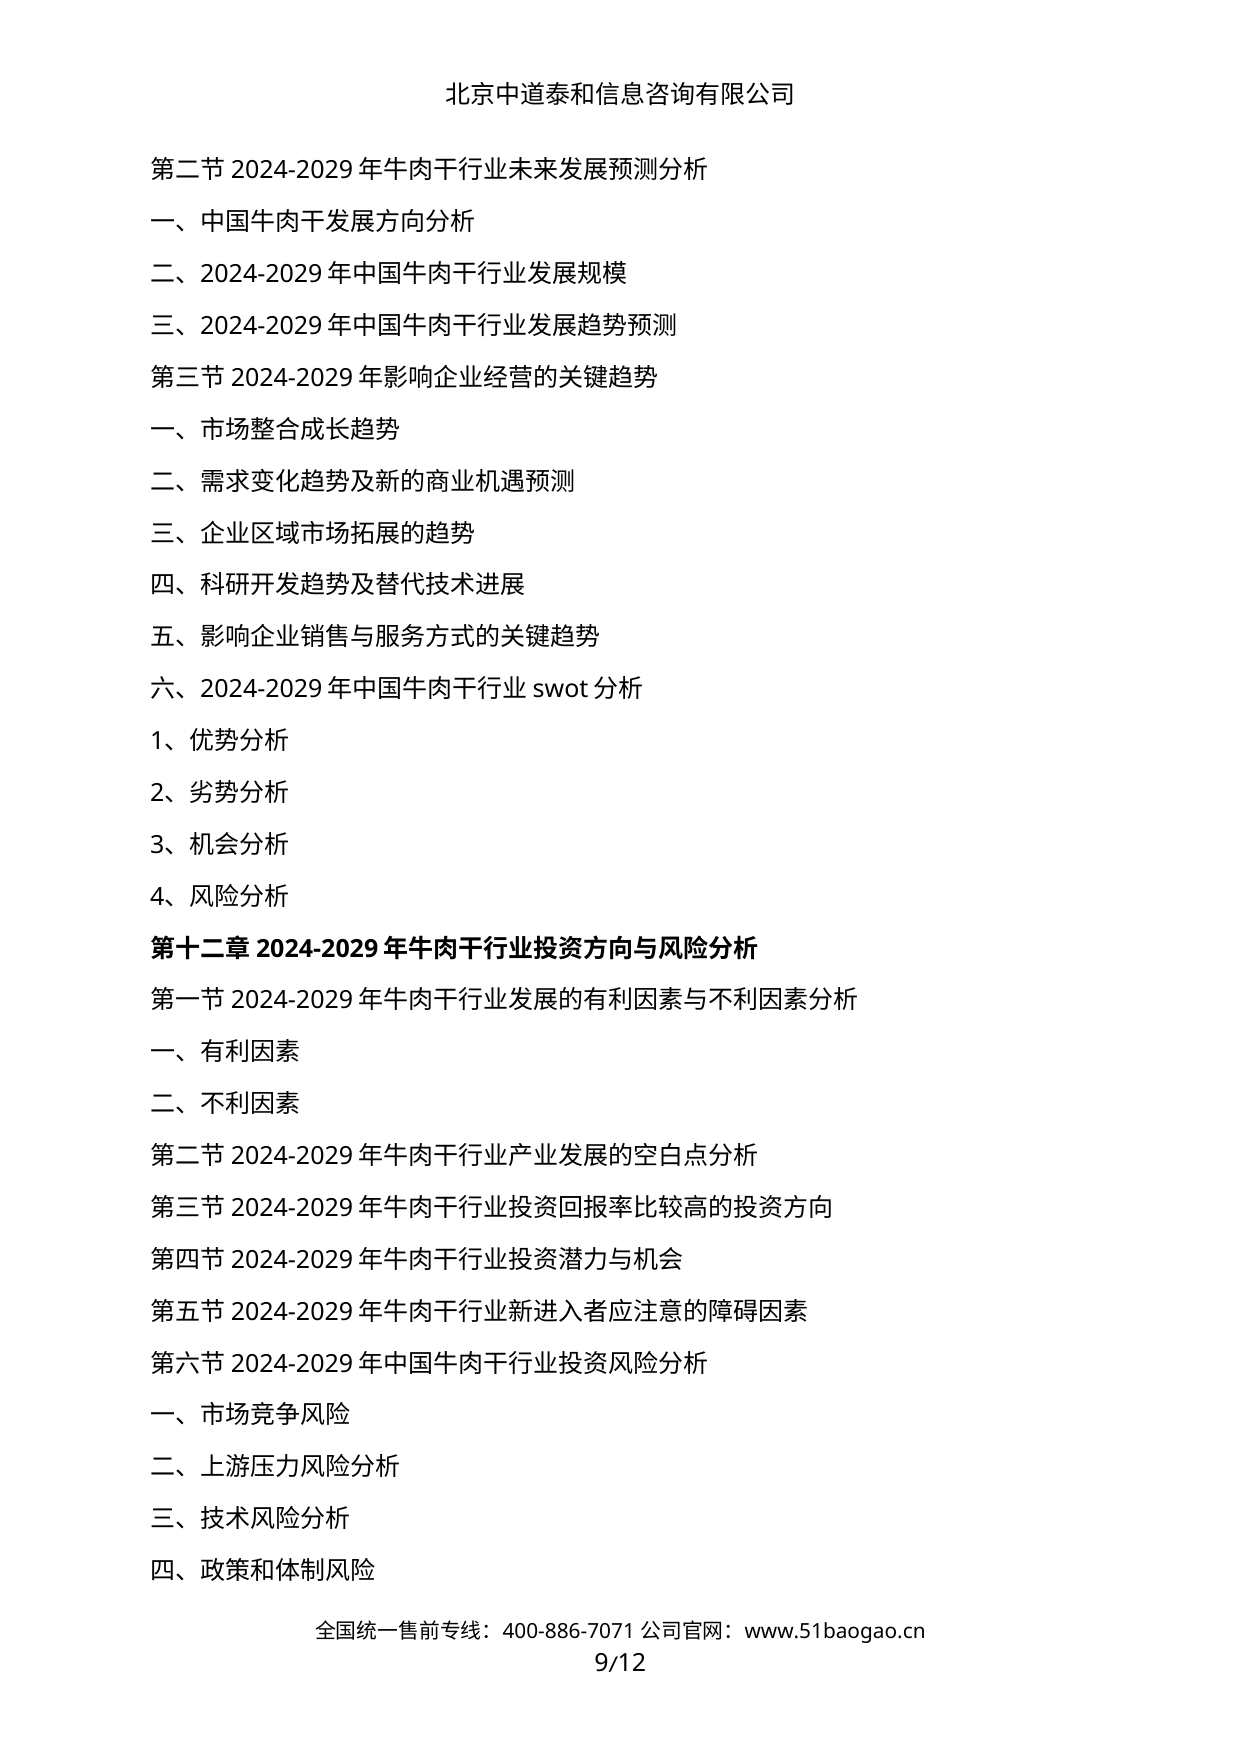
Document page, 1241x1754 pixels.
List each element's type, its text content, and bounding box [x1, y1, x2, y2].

text 第六节 2024-2029年中国牛肉干行业投资风险分析 [150, 1343, 1090, 1379]
text 第五节 2024-2029年牛肉干行业新进入者应注意的障碍因素 [150, 1291, 1090, 1327]
text 第二节 2024-2029年牛肉干行业产业发展的空白点分析 [150, 1136, 1090, 1172]
text 三、企业区域市场拓展的趋势 [150, 513, 1090, 549]
text 第四节 2024-2029年牛肉干行业投资潜力与机会 [150, 1239, 1090, 1276]
text 一、中国牛肉干发展方向分析 [150, 202, 1090, 238]
text 四、科研开发趋势及替代技术进展 [150, 565, 1090, 601]
text 第十二章 2024-2029年牛肉干行业投资方向与风险分析 [150, 928, 1090, 964]
text 二、2024-2029年中国牛肉干行业发展规模 [150, 254, 1090, 290]
text 一、市场竞争风险 [150, 1395, 1090, 1431]
text 3、机会分析 [150, 824, 1090, 861]
text 一、市场整合成长趋势 [150, 409, 1090, 446]
text 二、需求变化趋势及新的商业机遇预测 [150, 461, 1090, 497]
text 五、影响企业销售与服务方式的关键趋势 [150, 617, 1090, 653]
text 三、技术风险分析 [150, 1499, 1090, 1535]
text 一、有利因素 [150, 1032, 1090, 1068]
text 第三节 2024-2029年影响企业经营的关键趋势 [150, 357, 1090, 394]
text 4、风险分析 [150, 876, 1090, 912]
text 第二节 2024-2029年牛肉干行业未来发展预测分析 [150, 150, 1090, 186]
text 第三节 2024-2029年牛肉干行业投资回报率比较高的投资方向 [150, 1187, 1090, 1224]
text 三、2024-2029年中国牛肉干行业发展趋势预测 [150, 306, 1090, 342]
text 六、2024-2029年中国牛肉干行业swot分析 [150, 669, 1090, 705]
text 2、劣势分析 [150, 772, 1090, 809]
text 二、不利因素 [150, 1084, 1090, 1120]
text 第一节 2024-2029年牛肉干行业发展的有利因素与不利因素分析 [150, 980, 1090, 1016]
text 四、政策和体制风险 [150, 1551, 1090, 1587]
text 1、优势分析 [150, 721, 1090, 757]
text 二、上游压力风险分析 [150, 1447, 1090, 1483]
